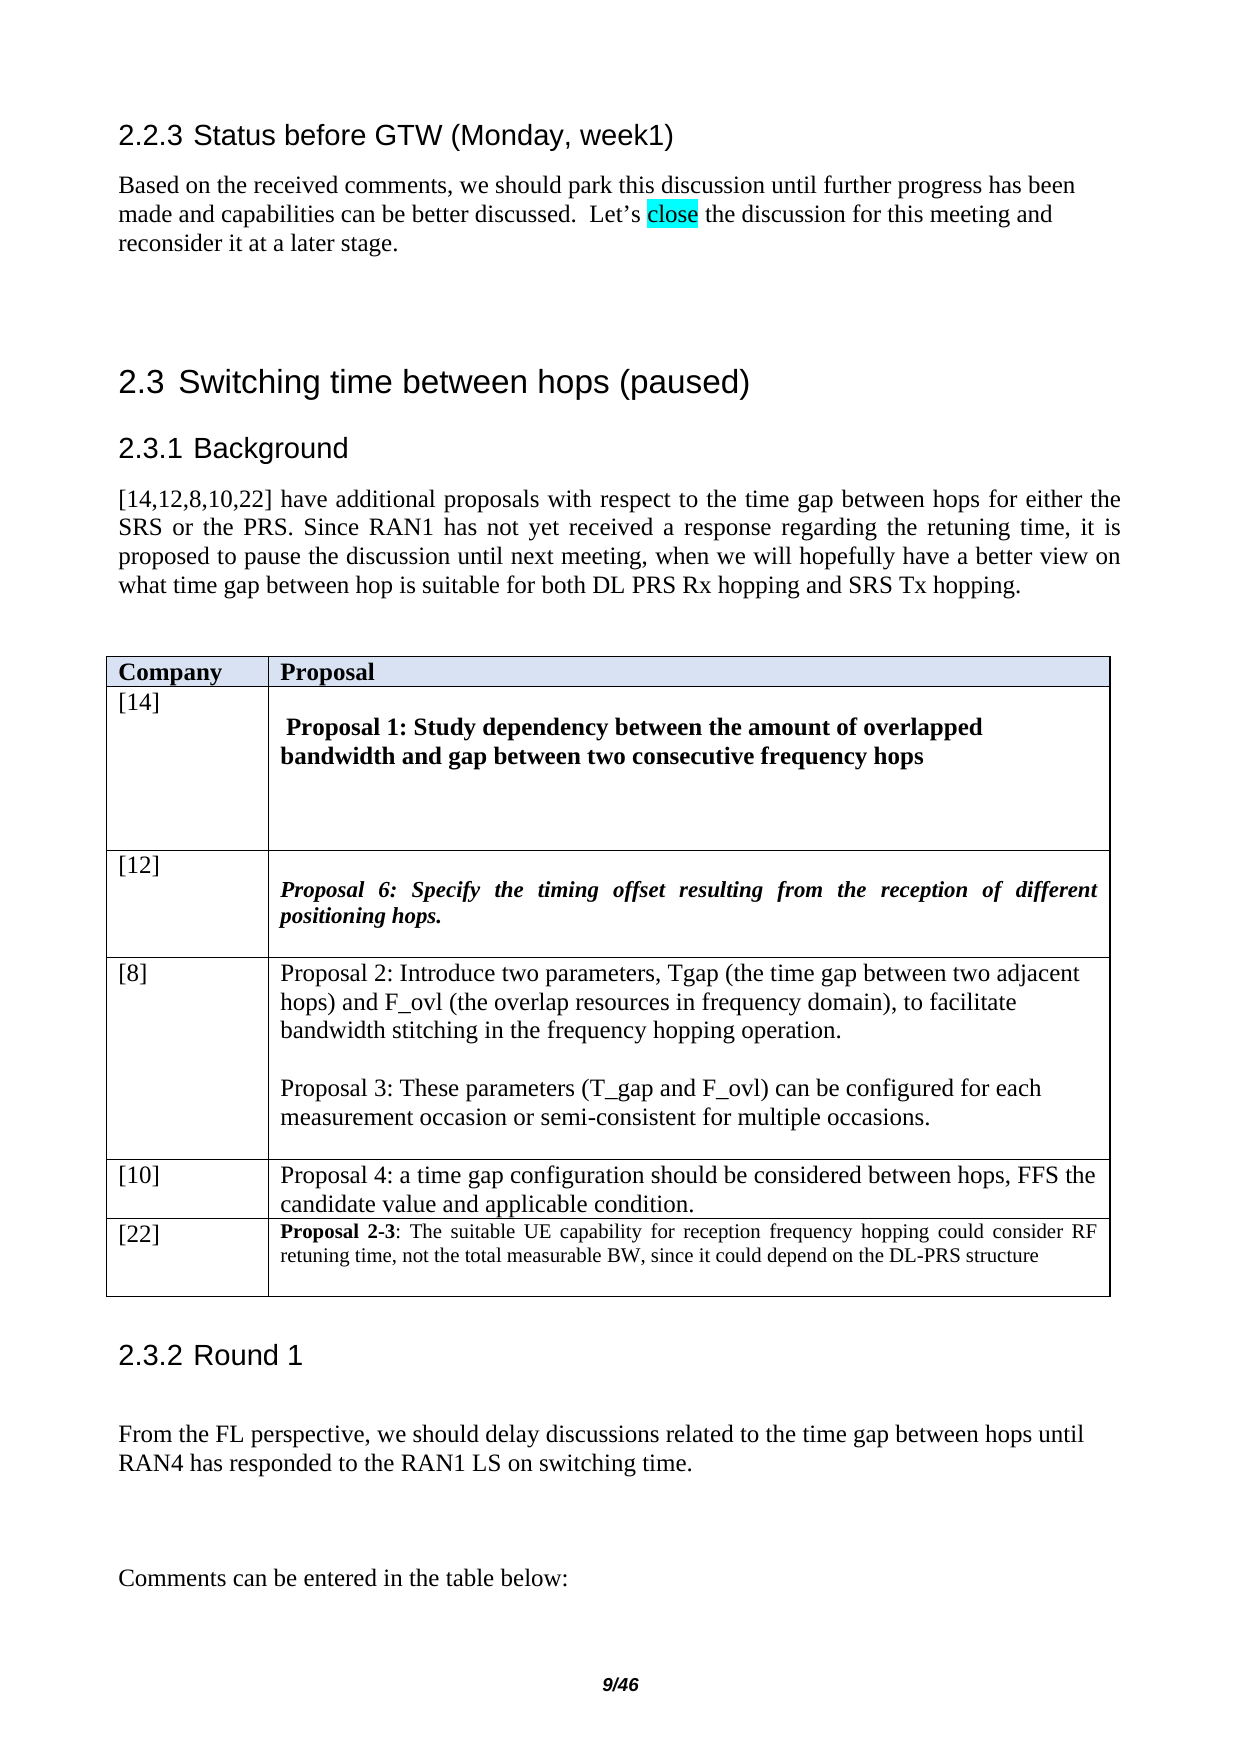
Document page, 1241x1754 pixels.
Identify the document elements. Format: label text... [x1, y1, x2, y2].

table_cell Proposal 6: Specify the timing offset resulting from the reception of different positioning hops. [269, 851, 1109, 957]
table_cell Proposal 2-3: The suitable UE capability for reception frequency hopping could consider RF retuning time, not the total measurable BW, since it could depend on the DL-PRS structure [269, 1219, 1109, 1296]
table_cell Proposal 1: Study dependency between the amount of overlapped bandwidth and gap between two consecutive frequency hops [269, 687, 1109, 849]
table_header Company [107, 657, 268, 686]
subtitle Background [118, 431, 1122, 465]
table_cell [14] [107, 687, 268, 849]
table_header Proposal [269, 657, 1109, 686]
table_cell Proposal 4: a time gap configuration should be considered between hops, FFS the candidate value and applicable condition. [269, 1160, 1109, 1218]
table_cell [10] [107, 1160, 268, 1218]
subtitle Round 1 [118, 1338, 1122, 1372]
table_cell [8] [107, 958, 268, 1159]
subtitle Switching time between hops (paused) [118, 362, 1122, 400]
subtitle Status before GTW (Monday, week1) [118, 118, 1122, 152]
table_cell Proposal 2: Introduce two parameters, Tgap (the time gap between two adjacent hops) and F_ovl (the overlap resources in frequency domain), to facilitate bandwidth stitching in the frequency hopping operation. Proposal 3: These parameters (T_gap and F_ovl) can be configured for each measurement occasion or semi-consistent for multiple occasions. [269, 958, 1109, 1159]
text Based on the received comments, we should park this discussion until further progress has been made and capabilities can be better discussed. Let’s close the discussion for this meeting and reconsider it at a later stage. [118, 170, 1122, 257]
text From the FL perspective, we should delay discussions related to the time gap between hops until RAN4 has responded to the RAN1 LS on switching time. [118, 1419, 1122, 1477]
table_cell [12] [107, 851, 268, 957]
text Comments can be entered in the table below: [118, 1563, 1122, 1592]
text [14,12,8,10,22] have additional proposals with respect to the time gap between hops for either the SRS or the PRS. Since RAN1 has not yet received a response regarding the retuning time, it is proposed to pause the discussion until next meeting, when we will hopefully have a better view on what time gap between hop is suitable for both DL PRS Rx hopping and SRS Tx hopping. [118, 484, 1122, 599]
table_cell [22] [107, 1219, 268, 1296]
